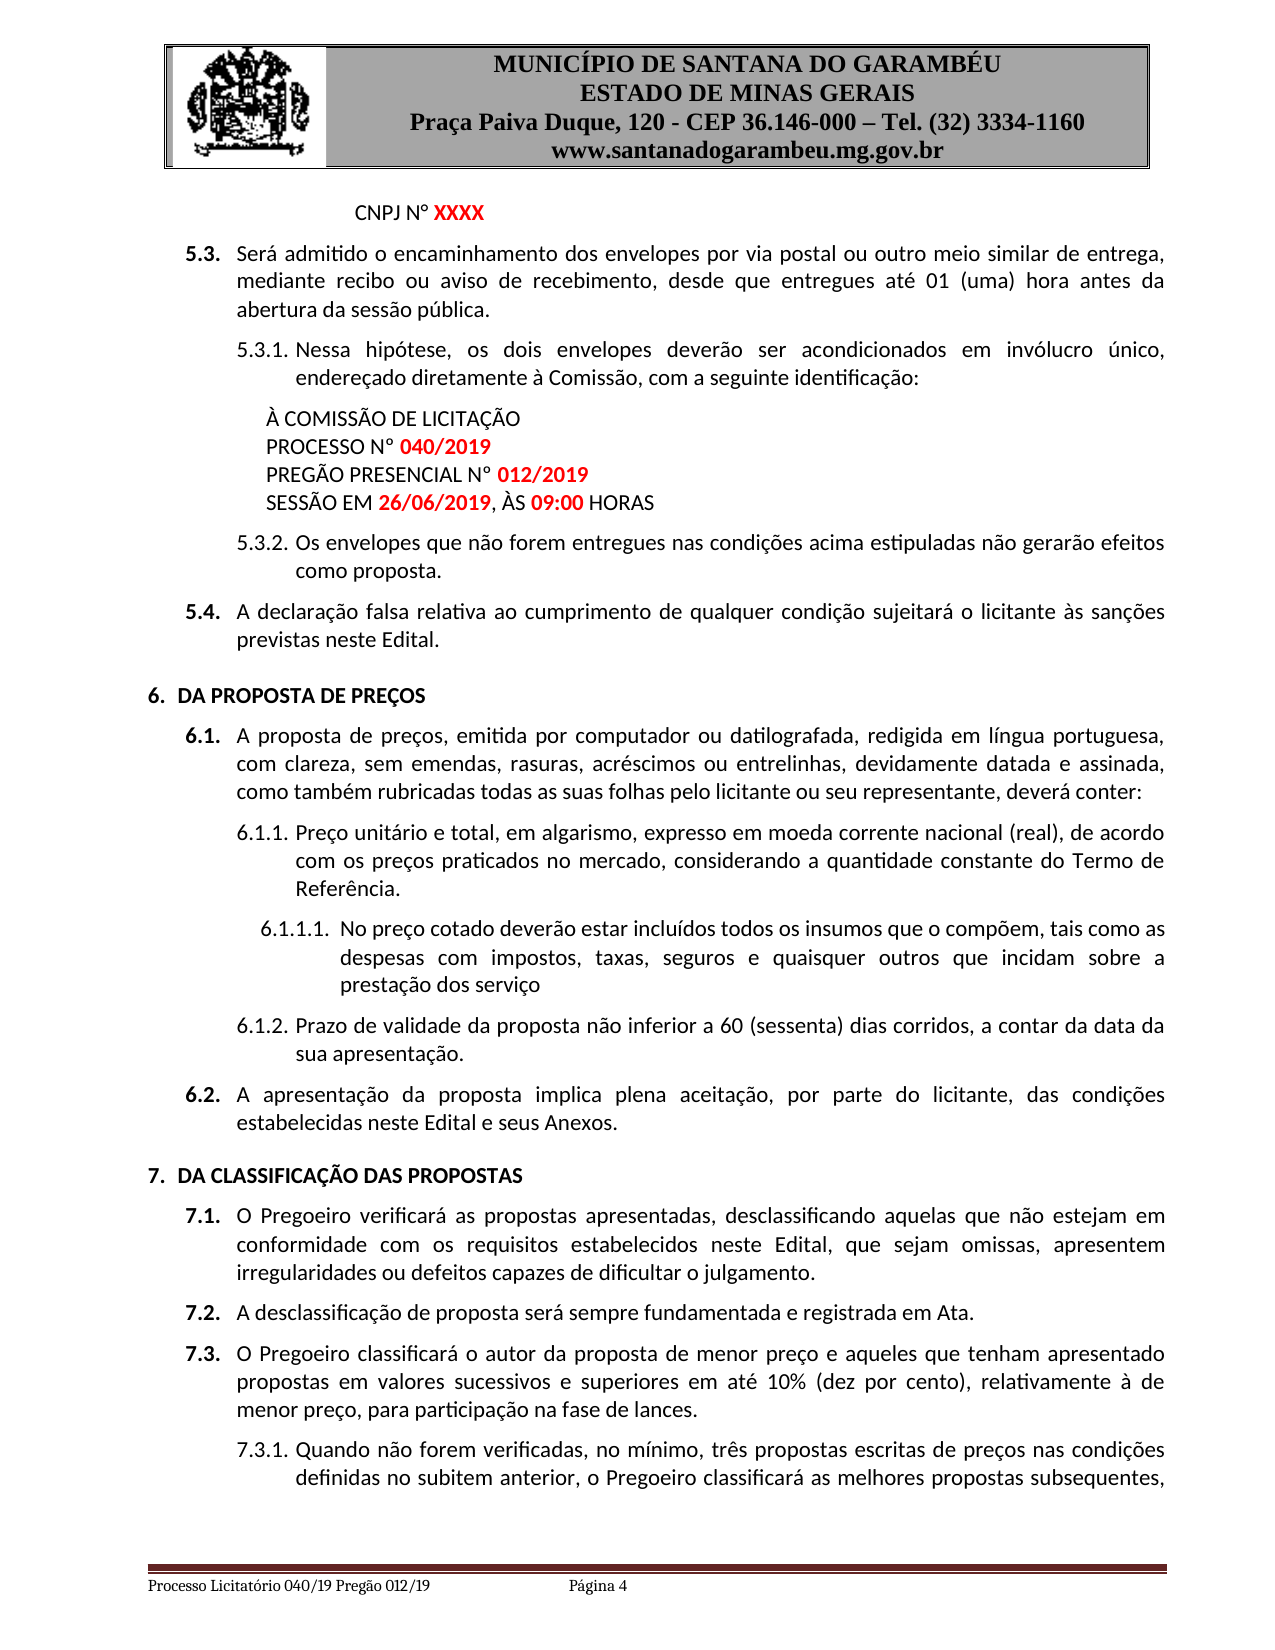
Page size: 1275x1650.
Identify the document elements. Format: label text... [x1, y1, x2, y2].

list A desclassificação de proposta será sempre fundamentada e registrada em Ata. [185, 1298, 1167, 1326]
list Nessa hipótese, os dois envelopes deverão ser acondicionados em invólucro único, endereçado diretamente à Comissão, com a seguinte identificação: [236, 335, 1167, 391]
list A declaração falsa relativa ao cumprimento de qualquer condição sujeitará o licitante às sanções previstas neste Edital. [185, 597, 1167, 653]
list DA CLASSIFICAÇÃO DAS PROPOSTAS [148, 1161, 1167, 1189]
list A apresentação da proposta implica plena aceitação, por parte do licitante, das condições estabelecidas neste Edital e seus Anexos. [185, 1080, 1167, 1136]
list No preço cotado deverão estar incluídos todos os insumos que o compõem, tais como as despesas com impostos, taxas, seguros e quaisquer outros que incidam sobre a prestação dos serviço [260, 914, 1167, 999]
list Será admitido o encaminhamento dos envelopes por via postal ou outro meio similar de entrega, mediante recibo ou aviso de recebimento, desde que entregues até 01 (uma) hora antes da abertura da sessão pública. [185, 239, 1167, 323]
text PROCESSO Nº 040/2019 [266, 432, 1167, 460]
list Prazo de validade da proposta não inferior a 60 (sessenta) dias corridos, a contar da data da sua apresentação. [236, 1011, 1167, 1067]
list DA PROPOSTA DE PREÇOS [148, 681, 1167, 709]
text CNPJ N° XXXX [354, 198, 1167, 226]
text À COMISSÃO DE LICITAÇÃO [266, 404, 1167, 432]
list O Pregoeiro verificará as propostas apresentadas, desclassificando aquelas que não estejam em conformidade com os requisitos estabelecidos neste Edital, que sejam omissas, apresentem irregularidades ou defeitos capazes de dificultar o julgamento. [185, 1202, 1167, 1286]
list O Pregoeiro classificará o autor da proposta de menor preço e aqueles que tenham apresentado propostas em valores sucessivos e superiores em até 10% (dez por cento), relativamente à de menor preço, para participação na fase de lances. [185, 1339, 1167, 1423]
list A proposta de preços, emitida por computador ou datilografada, redigida em língua portuguesa, com clareza, sem emendas, rasuras, acréscimos ou entrelinhas, devidamente datada e assinada, como também rubricadas todas as suas folhas pelo licitante ou seu representante, deverá conter: [185, 721, 1167, 806]
text PREGÃO PRESENCIAL Nº 012/2019 [266, 460, 1167, 488]
text SESSÃO EM 26/06/2019, ÀS 09:00 HORAS [266, 488, 1167, 516]
picture [172, 47, 327, 167]
list Preço unitário e total, em algarismo, expresso em moeda corrente nacional (real), de acordo com os preços praticados no mercado, considerando a quantidade constante do Termo de Referência. [236, 818, 1167, 902]
list Os envelopes que não forem entregues nas condições acima estipuladas não gerarão efeitos como proposta. [236, 528, 1167, 584]
